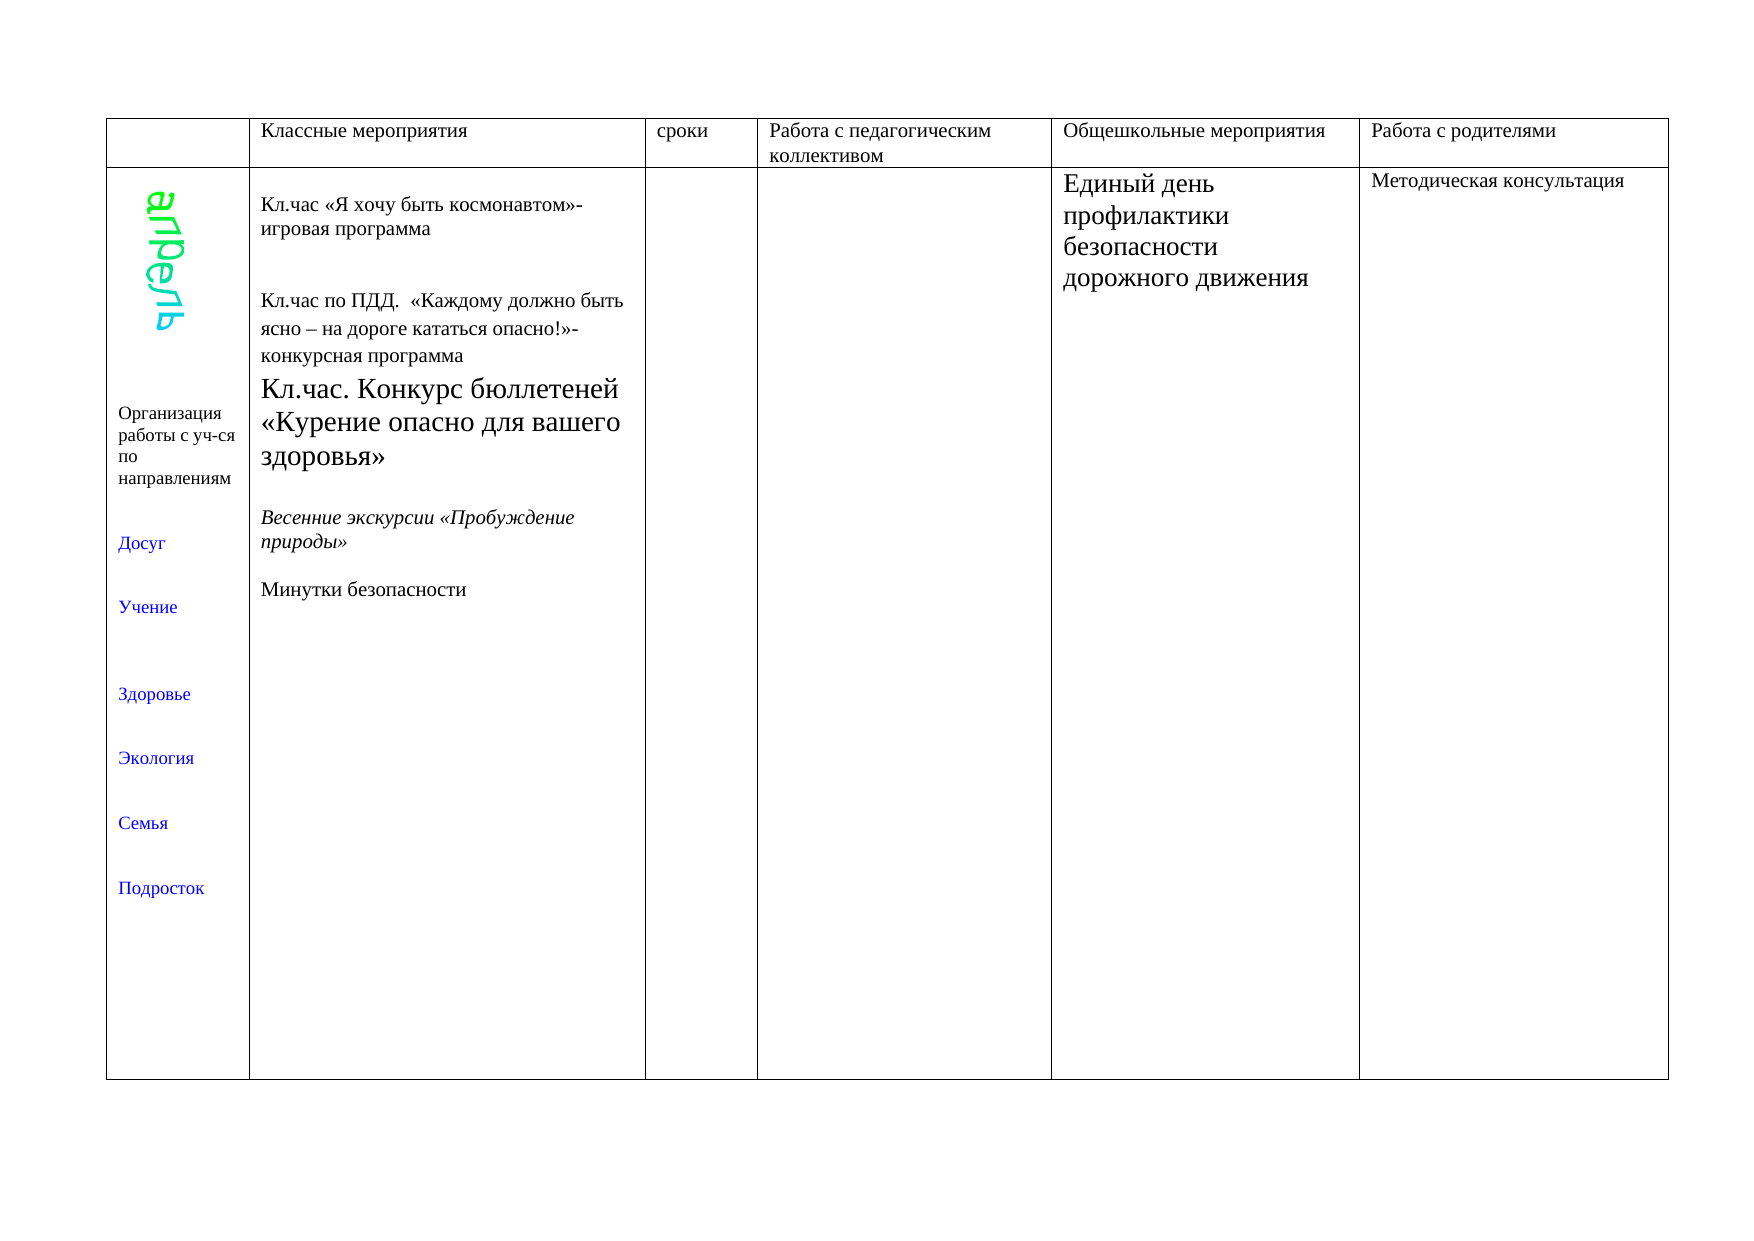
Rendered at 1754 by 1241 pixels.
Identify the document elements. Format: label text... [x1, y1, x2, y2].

table_header Классные мероприятия [250, 119, 645, 167]
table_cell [107, 168, 249, 1079]
table_header Работа с родителями [1360, 119, 1668, 167]
table_cell [758, 168, 1051, 1079]
table_cell Кл.час «Я хочу быть космонавтом»- игровая программа Кл.час по ПДД. «Каждому должно быть ясно – на дороге кататься опасно!»-конкурсная программа Кл.час. Конкурс бюллетеней «Курение опасно для вашего здоровья» Весенние экскурсии «Пробуждение природы» Минутки безопасности [250, 168, 645, 1079]
table_header Работа с педагогическим коллективом [758, 119, 1051, 167]
table_header сроки [646, 119, 757, 167]
table_header [107, 119, 249, 167]
table_cell Единый день профилактики безопасности дорожного движения [1052, 168, 1359, 1079]
table_cell [646, 168, 757, 1079]
table_cell Методическая консультация [1360, 168, 1668, 1079]
table_header Общешкольные мероприятия [1052, 119, 1359, 167]
